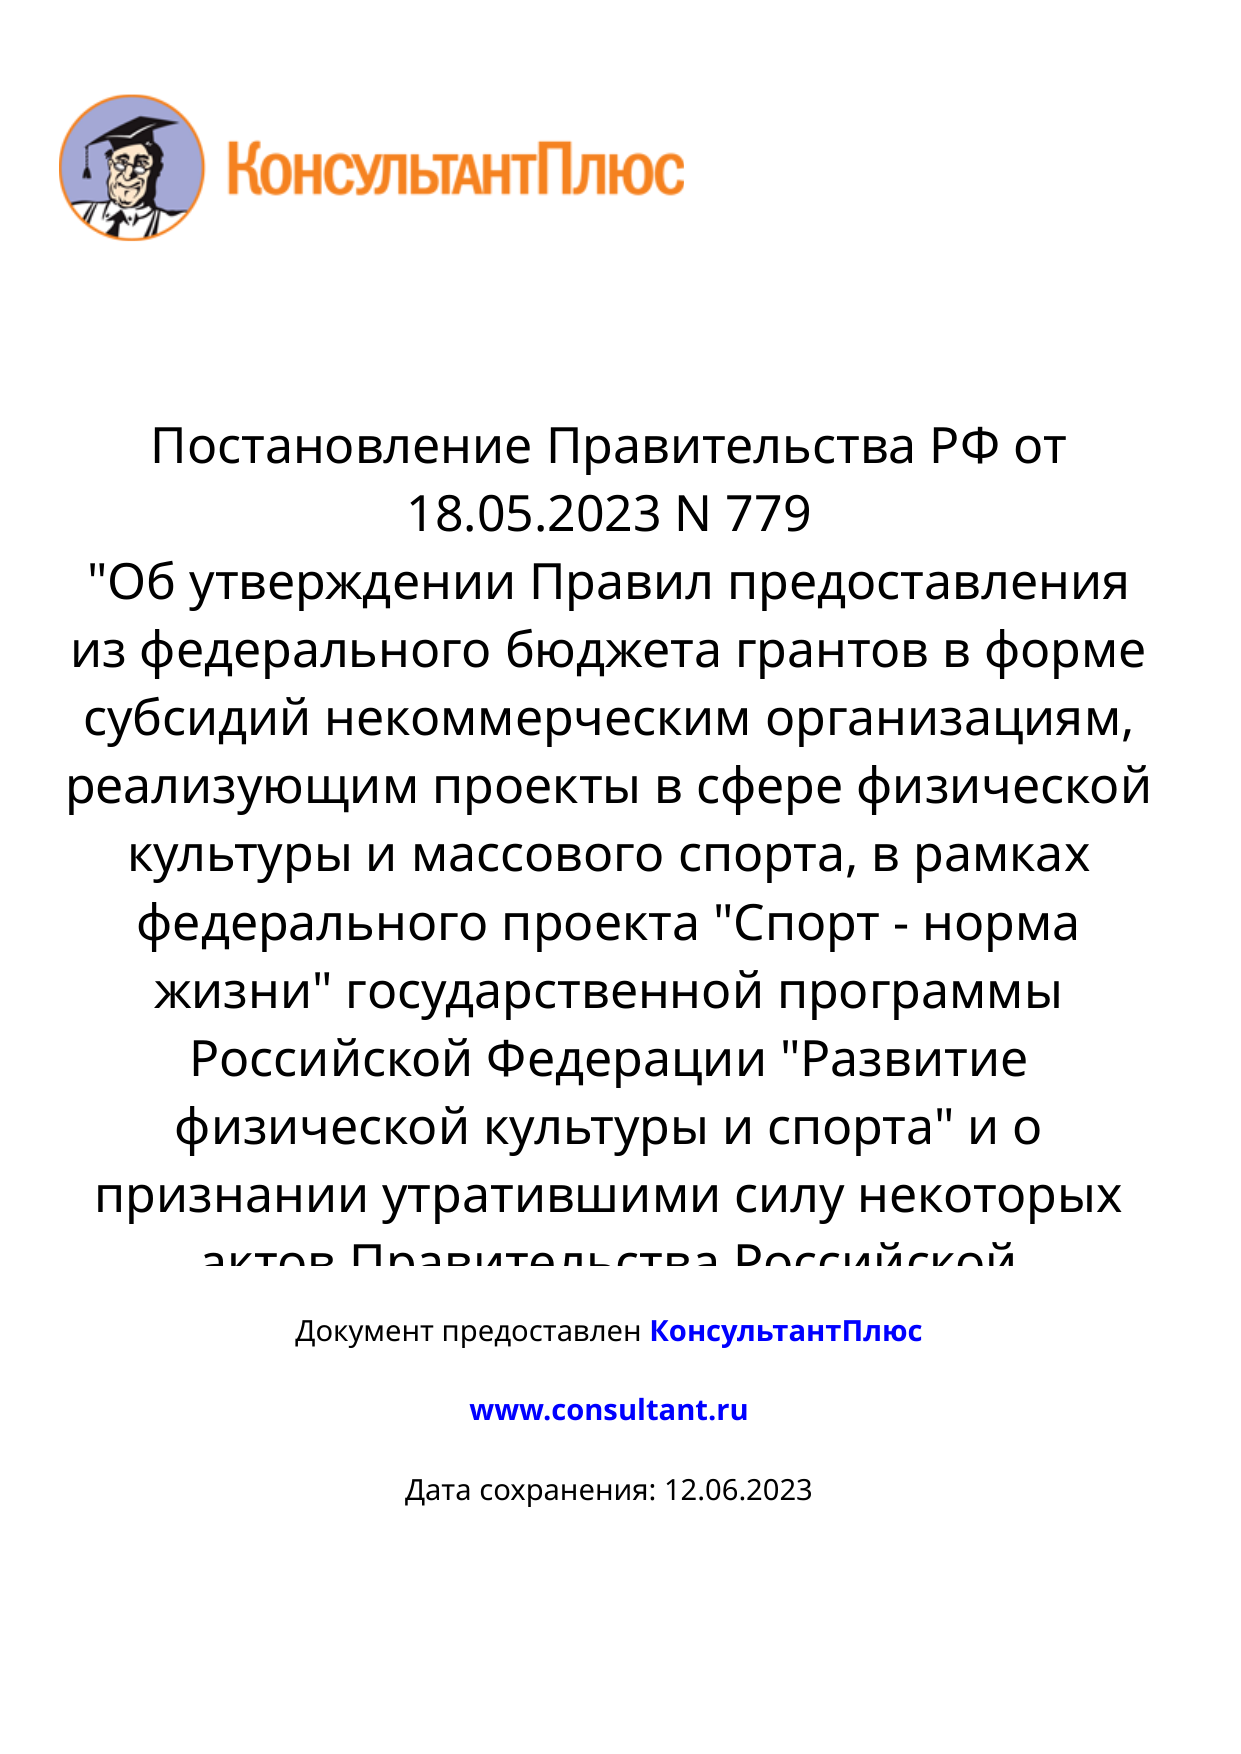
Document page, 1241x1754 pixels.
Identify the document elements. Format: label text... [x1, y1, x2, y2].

picture [59, 93, 684, 243]
table_cell Документ предоставлен КонсультантПлюс www.consultant.ru Дата сохранения: 12.06.2023 [51, 1272, 1167, 1587]
table_cell Постановление Правительства РФ от 18.05.2023 N 779 "Об утверждении Правил предоставления из федерального бюджета грантов в форме субсидий некоммерческим организациям, реализующим проекты в сфере физической культуры и массового спорта, в рамках федерального проекта "Спорт - норма жизни" государственной программы Российской Федерации "Развитие физической культуры и спорта" и о признании утратившими силу некоторых актов Правительства Российской Федерации" [51, 403, 1167, 1272]
table_header [51, 88, 1167, 403]
